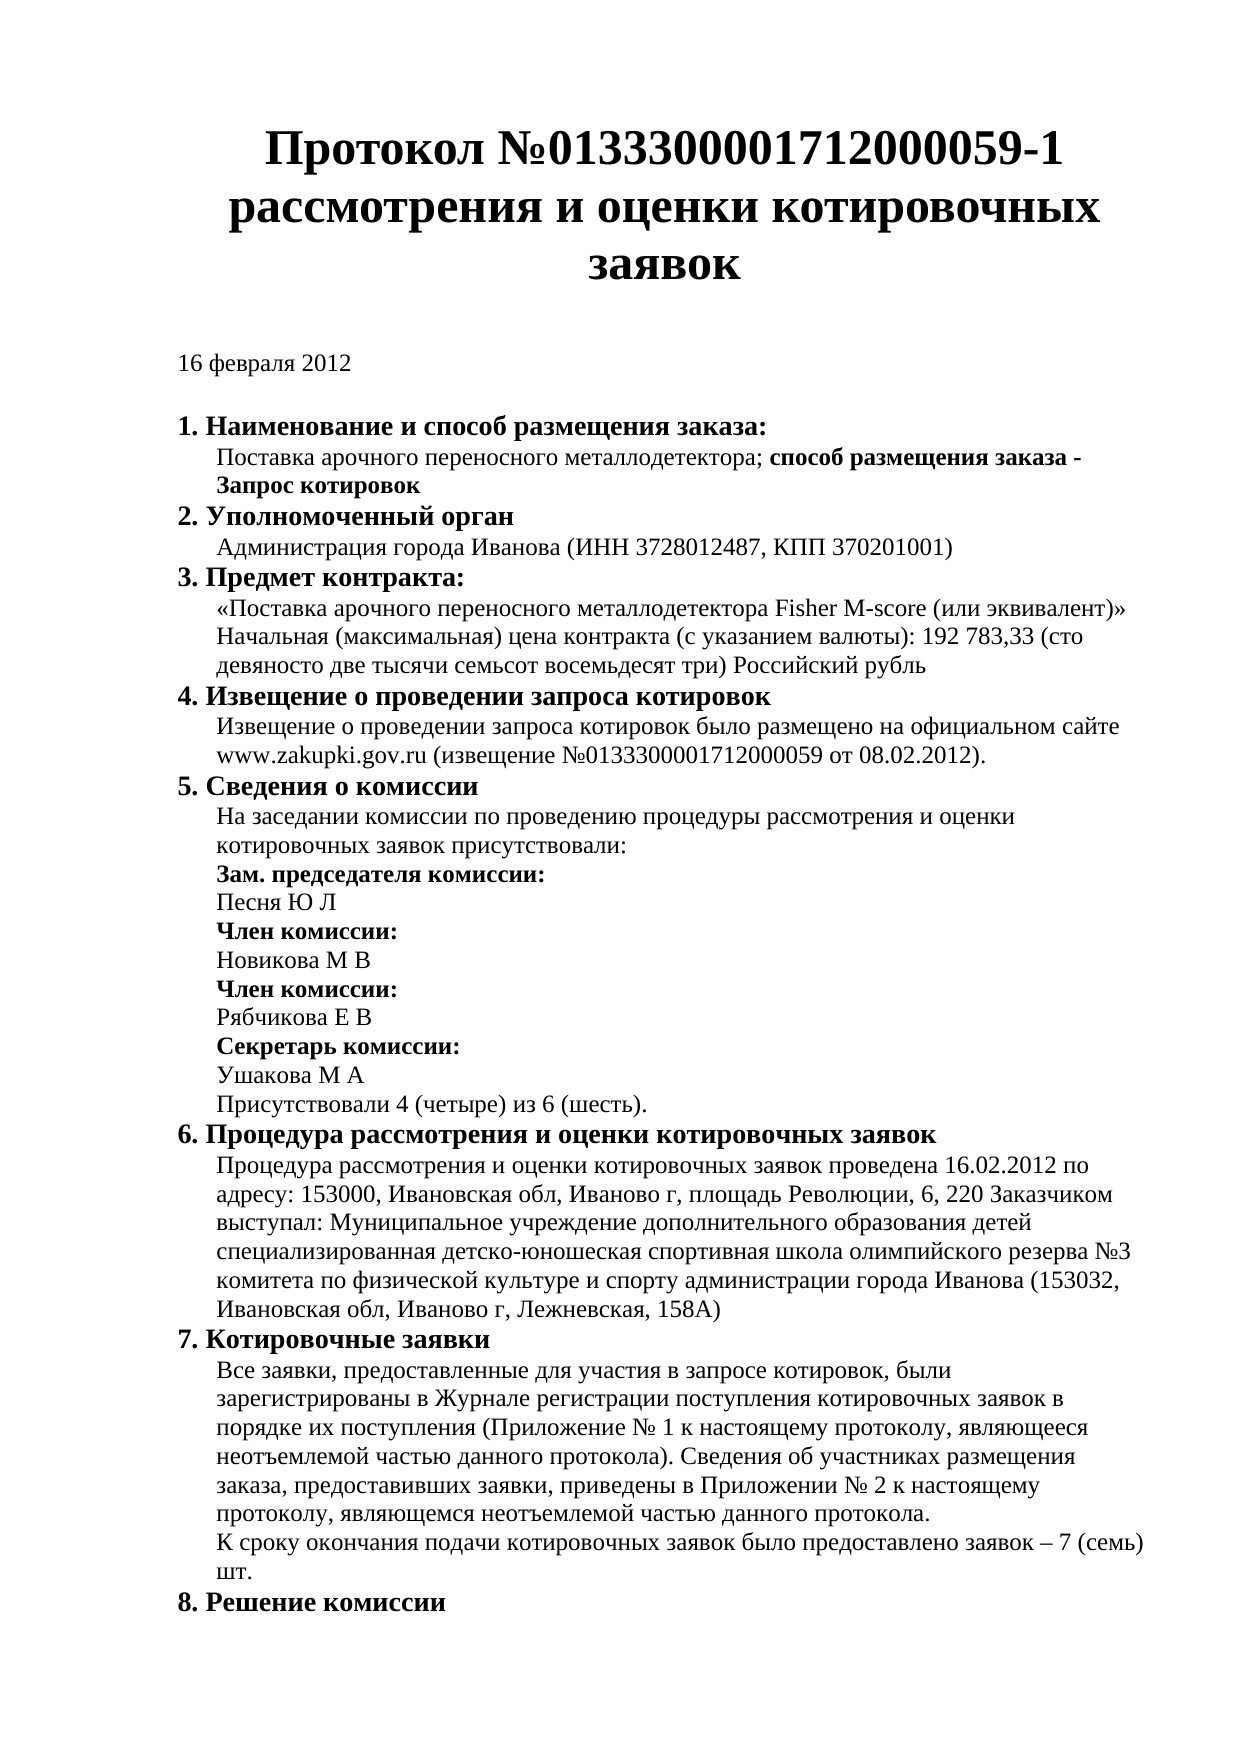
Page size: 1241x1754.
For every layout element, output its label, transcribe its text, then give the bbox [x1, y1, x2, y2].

text 3. Предмет контракта: [177, 560, 1152, 593]
text 8. Решение комиссии [177, 1585, 1152, 1617]
text «Поставка арочного переносного металлодетектора Fisher M-score (или эквивалент)» Начальная (максимальная) цена контракта (с указанием валюты): 192 783,33 (сто девяносто две тысячи семьсот восемьдесят три) Российский рубль [216, 593, 1152, 679]
text Член комиссии: Рябчикова Е В [216, 974, 1152, 1031]
text 6. Процедура рассмотрения и оценки котировочных заявок [177, 1117, 1152, 1150]
text Член комиссии: Новикова М В [216, 916, 1152, 974]
text рассмотрения и оценки котировочных заявок [177, 176, 1152, 291]
text 16 февраля 2012 [177, 319, 1152, 377]
text 2. Уполномоченный орган [177, 499, 1152, 532]
text 7. Котировочные заявки [177, 1322, 1152, 1355]
text Извещение о проведении запроса котировок было размещено на официальном сайте www.zakupki.gov.ru (извещение №0133300001712000059 от 08.02.2012). [216, 711, 1152, 769]
text Присутствовали 4 (четыре) из 6 (шесть). [216, 1089, 1152, 1117]
text Администрация города Иванова (ИНН 3728012487, КПП 370201001) [216, 532, 1152, 560]
text Зам. председателя комиссии: Песня Ю Л [216, 859, 1152, 916]
text Протокол №0133300001712000059-1 [177, 118, 1152, 176]
text На заседании комиссии по проведению процедуры рассмотрения и оценки котировочных заявок присутствовали: [216, 801, 1152, 859]
text 4. Извещение о проведении запроса котировок [177, 679, 1152, 711]
text 5. Сведения о комиссии [177, 769, 1152, 801]
text Секретарь комиссии: Ушакова М А [216, 1031, 1152, 1089]
text Поставка арочного переносного металлодетектора; способ размещения заказа - Запрос котировок [216, 442, 1152, 499]
text Все заявки, предоставленные для участия в запросе котировок, были зарегистрированы в Журнале регистрации поступления котировочных заявок в порядке их поступления (Приложение № 1 к настоящему протоколу, являющееся неотъемлемой частью данного протокола). Сведения об участниках размещения заказа, предоставивших заявки, приведены в Приложении № 2 к настоящему протоколу, являющемся неотъемлемой частью данного протокола. [216, 1355, 1152, 1527]
text К сроку окончания подачи котировочных заявок было предоставлено заявок – 7 (семь) шт. [216, 1527, 1152, 1585]
text 1. Наименование и способ размещения заказа: [177, 409, 1152, 442]
text Процедура рассмотрения и оценки котировочных заявок проведена 16.02.2012 по адресу: 153000, Ивановская обл, Иваново г, площадь Революции, 6, 220 Заказчиком выступал: Муниципальное учреждение дополнительного образования детей специализированная детско-юношеская спортивная школа олимпийского резерва №3 комитета по физической культуре и спорту администрации города Иванова (153032, Ивановская обл, Иваново г, Лежневская, 158А) [216, 1150, 1152, 1322]
